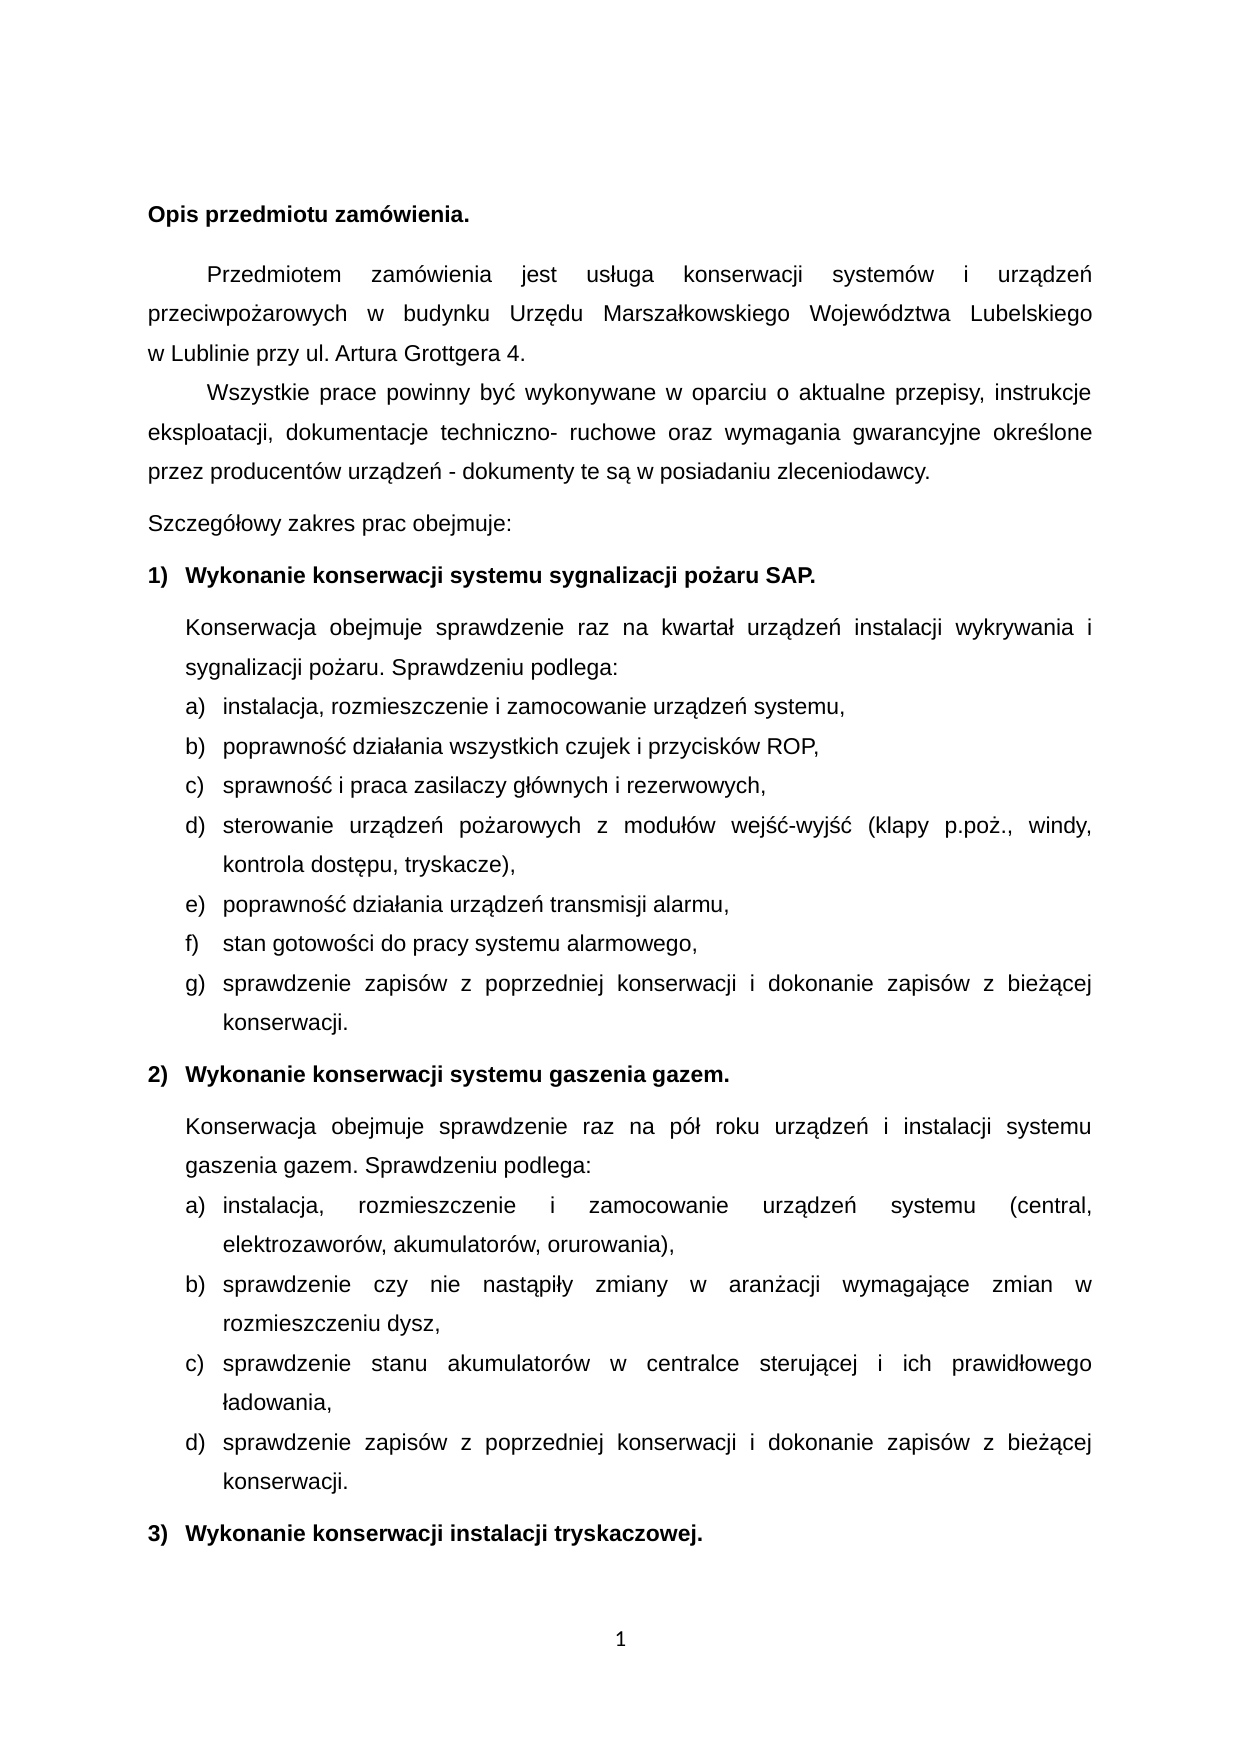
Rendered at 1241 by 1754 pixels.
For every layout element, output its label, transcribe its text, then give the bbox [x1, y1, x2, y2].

list sprawdzenie zapisów z poprzedniej konserwacji i dokonanie zapisów z bieżącej konserwacji. [185, 969, 1093, 1035]
list sprawdzenie czy nie nastąpiły zmiany w aranżacji wymagające zmian w rozmieszczeniu dysz, [185, 1271, 1093, 1337]
text Przedmiotem zamówienia jest usługa konserwacji systemów i urządzeń przeciwpożarowych w budynku Urzędu Marszałkowskiego Województwa Lubelskiego w Lublinie przy ul. Artura Grottgera 4. [148, 261, 1093, 366]
list sprawdzenie stanu akumulatorów w centralce sterującej i ich prawidłowego ładowania, [185, 1350, 1093, 1416]
text Opis przedmiotu zamówienia. [148, 201, 1093, 227]
text Szczegółowy zakres prac obejmuje: [148, 510, 1093, 537]
list sprawdzenie zapisów z poprzedniej konserwacji i dokonanie zapisów z bieżącej konserwacji. [185, 1429, 1093, 1495]
list instalacja, rozmieszczenie i zamocowanie urządzeń systemu, [185, 693, 1093, 719]
text Konserwacja obejmuje sprawdzenie raz na kwartał urządzeń instalacji wykrywania i sygnalizacji pożaru. Sprawdzeniu podlega: [185, 614, 1093, 680]
list poprawność działania wszystkich czujek i przycisków ROP, [185, 733, 1093, 759]
list Wykonanie konserwacji systemu sygnalizacji pożaru SAP. [148, 562, 1093, 589]
list sprawność i praca zasilaczy głównych i rezerwowych, [185, 772, 1093, 798]
list Wykonanie konserwacji instalacji tryskaczowej. [148, 1520, 1093, 1547]
text Wszystkie prace powinny być wykonywane w oparciu o aktualne przepisy, instrukcje eksploatacji, dokumentacje techniczno- ruchowe oraz wymagania gwarancyjne określone przez producentów urządzeń - dokumenty te są w posiadaniu zleceniodawcy. [148, 379, 1093, 485]
list Wykonanie konserwacji systemu gaszenia gazem. [148, 1061, 1093, 1087]
list poprawność działania urządzeń transmisji alarmu, [185, 891, 1093, 917]
list sterowanie urządzeń pożarowych z modułów wejść-wyjść (klapy p.poż., windy, kontrola dostępu, tryskacze), [185, 812, 1093, 877]
list stan gotowości do pracy systemu alarmowego, [185, 930, 1093, 956]
text Konserwacja obejmuje sprawdzenie raz na pół roku urządzeń i instalacji systemu gaszenia gazem. Sprawdzeniu podlega: [185, 1113, 1093, 1179]
list instalacja, rozmieszczenie i zamocowanie urządzeń systemu (central, elektrozaworów, akumulatorów, orurowania), [185, 1192, 1093, 1258]
